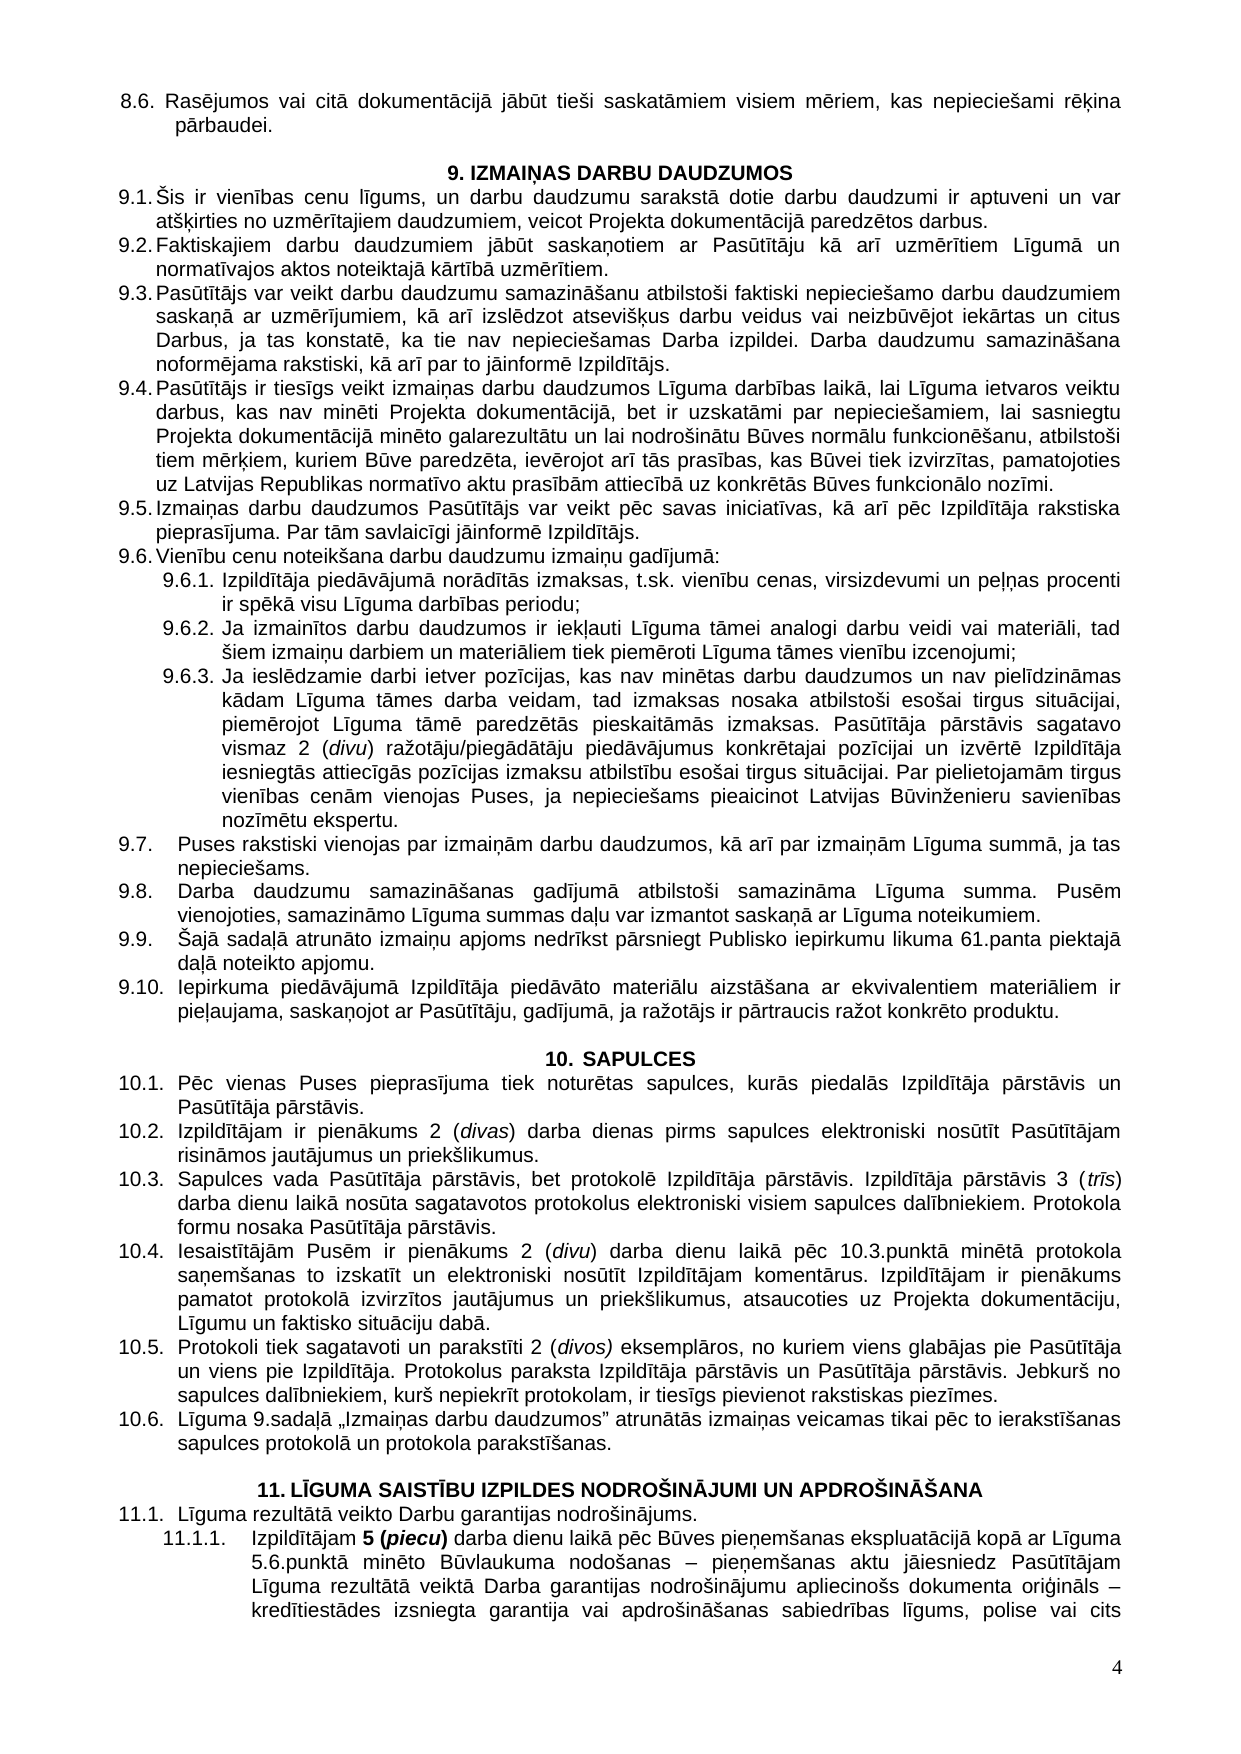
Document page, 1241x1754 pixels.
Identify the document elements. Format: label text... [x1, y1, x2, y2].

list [162, 1526, 1122, 1622]
text 8.6. Rasējumos vai citā dokumentācijā jābūt tieši saskatāmiem visiem mēriem, kas nepieciešami rēķina pārbaudei. [120, 89, 1122, 137]
list SAPULCES [118, 1047, 1122, 1071]
list Šajā sadaļā atrunāto izmaiņu apjoms nedrīkst pārsniegt Publisko iepirkumu likuma 61.panta piektajā daļā noteikto apjomu. [118, 927, 1122, 975]
list Iepirkuma piedāvājumā Izpildītāja piedāvāto materiālu aizstāšana ar ekvivalentiem materiāliem ir pieļaujama, saskaņojot ar Pasūtītāju, gadījumā, ja ražotājs ir pārtraucis ražot konkrēto produktu. [118, 975, 1122, 1023]
list Līguma 9.sadaļā „Izmaiņas darbu daudzumos” atrunātās izmaiņas veicamas tikai pēc to ierakstīšanas sapulces protokolā un protokola parakstīšanas. [118, 1406, 1122, 1454]
list LĪGUMA SAISTĪBU IZPILDES NODROŠINĀJUMI UN APDROŠINĀŠANA [118, 1478, 1122, 1502]
list Šis ir vienības cenu līgums, un darbu daudzumu sarakstā dotie darbu daudzumi ir aptuveni un var atšķirties no uzmērītajiem daudzumiem, veicot Projekta dokumentācijā paredzētos darbus. [118, 184, 1122, 232]
list Izpildītājam ir pienākums 2 (divas) darba dienas pirms sapulces elektroniski nosūtīt Pasūtītājam risināmos jautājumus un priekšlikumus. [118, 1119, 1122, 1167]
list Iesaistītājām Pusēm ir pienākums 2 (divu) darba dienu laikā pēc 10.3.punktā minētā protokola saņemšanas to izskatīt un elektroniski nosūtīt Izpildītājam komentārus. Izpildītājam ir pienākums pamatot protokolā izvirzītos jautājumus un priekšlikumus, atsaucoties uz Projekta dokumentāciju, Līgumu un faktisko situāciju dabā. [118, 1239, 1122, 1334]
list Izmaiņas darbu daudzumos Pasūtītājs var veikt pēc savas iniciatīvas, kā arī pēc Izpildītāja rakstiska pieprasījuma. Par tām savlaicīgi jāinformē Izpildītājs. [118, 496, 1122, 544]
list Pasūtītājs ir tiesīgs veikt izmaiņas darbu daudzumos Līguma darbības laikā, lai Līguma ietvaros veiktu darbus, kas nav minēti Projekta dokumentācijā, bet ir uzskatāmi par nepieciešamiem, lai sasniegtu Projekta dokumentācijā minēto galarezultātu un lai nodrošinātu Būves normālu funkcionēšanu, atbilstoši tiem mērķiem, kuriem Būve paredzēta, ievērojot arī tās prasības, kas Būvei tiek izvirzītas, pamatojoties uz Latvijas Republikas normatīvo aktu prasībām attiecībā uz konkrētās Būves funkcionālo nozīmi. [118, 376, 1122, 496]
list Ja ieslēdzamie darbi ietver pozīcijas, kas nav minētas darbu daudzumos un nav pielīdzināmas kādam Līguma tāmes darba veidam, tad izmaksas nosaka atbilstoši esošai tirgus situācijai, piemērojot Līguma tāmē paredzētās pieskaitāmās izmaksas. Pasūtītāja pārstāvis sagatavo vismaz 2 (divu) ražotāju/piegādātāju piedāvājumus konkrētajai pozīcijai un izvērtē Izpildītāja iesniegtās attiecīgās pozīcijas izmaksu atbilstību esošai tirgus situācijai. Par pielietojamām tirgus vienības cenām vienojas Puses, ja nepieciešams pieaicinot Latvijas Būvinženieru savienības nozīmētu ekspertu. [162, 664, 1122, 831]
list Pēc vienas Puses pieprasījuma tiek noturētas sapulces, kurās piedalās Izpildītāja pārstāvis un Pasūtītāja pārstāvis. [118, 1071, 1122, 1119]
list Ja izmainītos darbu daudzumos ir iekļauti Līguma tāmei analogi darbu veidi vai materiāli, tad šiem izmaiņu darbiem un materiāliem tiek piemēroti Līguma tāmes vienību izcenojumi; [162, 616, 1122, 664]
list Izpildītāja piedāvājumā norādītās izmaksas, t.sk. vienību cenas, virsizdevumi un peļņas procenti ir spēkā visu Līguma darbības periodu; [162, 568, 1122, 616]
list Pasūtītājs var veikt darbu daudzumu samazināšanu atbilstoši faktiski nepieciešamo darbu daudzumiem saskaņā ar uzmērījumiem, kā arī izslēdzot atsevišķus darbu veidus vai neizbūvējot iekārtas un citus Darbus, ja tas konstatē, ka tie nav nepieciešamas Darba izpildei. Darba daudzumu samazināšana noformējama rakstiski, kā arī par to jāinformē Izpildītājs. [118, 280, 1122, 376]
list Darba daudzumu samazināšanas gadījumā atbilstoši samazināma Līguma summa. Pusēm vienojoties, samazināmo Līguma summas daļu var izmantot saskaņā ar Līguma noteikumiem. [118, 879, 1122, 927]
list Līguma rezultātā veikto Darbu garantijas nodrošinājums. [118, 1502, 1122, 1526]
list Vienību cenu noteikšana darbu daudzumu izmaiņu gadījumā: [118, 544, 1122, 568]
list Sapulces vada Pasūtītāja pārstāvis, bet protokolē Izpildītāja pārstāvis. Izpildītāja pārstāvis 3 (trīs) darba dienu laikā nosūta sagatavotos protokolus elektroniski visiem sapulces dalībniekiem. Protokola formu nosaka Pasūtītāja pārstāvis. [118, 1167, 1122, 1239]
list Protokoli tiek sagatavoti un parakstīti 2 (divos) eksemplāros, no kuriem viens glabājas pie Pasūtītāja un viens pie Izpildītāja. Protokolus paraksta Izpildītāja pārstāvis un Pasūtītāja pārstāvis. Jebkurš no sapulces dalībniekiem, kurš nepiekrīt protokolam, ir tiesīgs pievienot rakstiskas piezīmes. [118, 1334, 1122, 1406]
list Faktiskajiem darbu daudzumiem jābūt saskaņotiem ar Pasūtītāju kā arī uzmērītiem Līgumā un normatīvajos aktos noteiktajā kārtībā uzmērītiem. [118, 232, 1122, 280]
text 9. IZMAIŅAS DARBU DAUDZUMOS [118, 161, 1122, 184]
list Puses rakstiski vienojas par izmaiņām darbu daudzumos, kā arī par izmaiņām Līguma summā, ja tas nepieciešams. [118, 831, 1122, 879]
